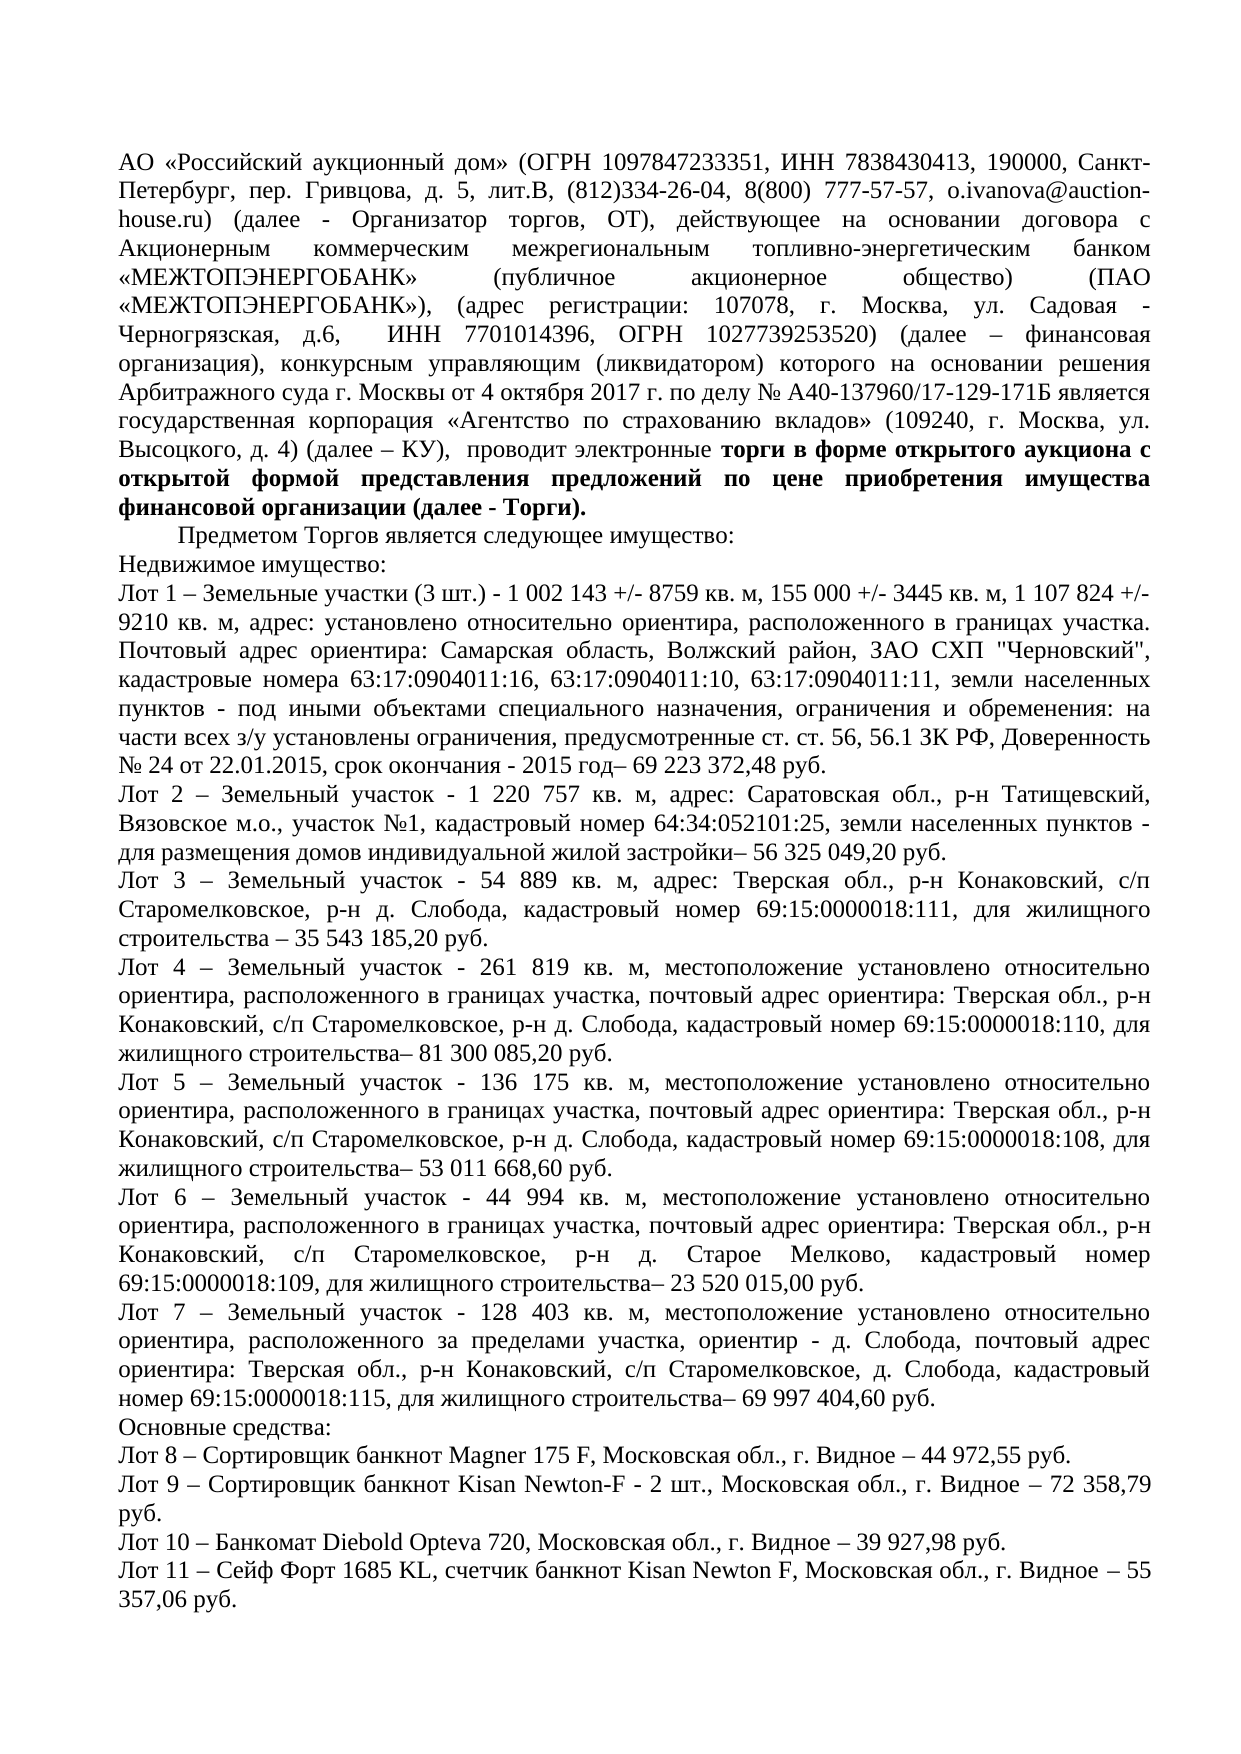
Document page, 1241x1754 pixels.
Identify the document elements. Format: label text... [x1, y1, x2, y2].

text Лот 3 – Земельный участок - 54 889 кв. м, адрес: Тверская обл., р-н Конаковский, с/п Старомелковское, р-н д. Слобода, кадастровый номер 69:15:0000018:111, для жилищного строительства – 35 543 185,20 руб. [118, 866, 1151, 952]
text АО «Российский аукционный дом» (ОГРН 1097847233351, ИНН 7838430413, 190000, Санкт-Петербург, пер. Гривцова, д. 5, лит.В, (812)334-26-04, 8(800) 777-57-57, o.ivanova@auction-house.ru) (далее - Организатор торгов, ОТ), действующее на основании договора с Акционерным коммерческим межрегиональным топливно-энергетическим банком «МЕЖТОПЭНЕРГОБАНК» (публичное акционерное общество) (ПАО «МЕЖТОПЭНЕРГОБАНК»), (адрес регистрации: 107078, г. Москва, ул. Садовая - Черногрязская, д.6, ИНН 7701014396, ОГРН 1027739253520) (далее – финансовая организация), конкурсным управляющим (ликвидатором) которого на основании решения Арбитражного суда г. Москвы от 4 октября 2017 г. по делу № А40-137960/17-129-171Б является государственная корпорация «Агентство по страхованию вкладов» (109240, г. Москва, ул. Высоцкого, д. 4) (далее – КУ), проводит электронные торги в форме открытого аукциона с открытой формой представления предложений по цене приобретения имущества финансовой организации (далее - Торги). [118, 147, 1151, 521]
text Лот 9 – Сортировщик банкнот Kisan Newton-F - 2 шт., Московская обл., г. Видное – 72 358,79 руб. [118, 1469, 1151, 1527]
text Основные средства: [118, 1412, 1151, 1441]
text Лот 6 – Земельный участок - 44 994 кв. м, местоположение установлено относительно ориентира, расположенного в границах участка, почтовый адрес ориентира: Тверская обл., р-н Конаковский, с/п Старомелковское, р-н д. Старое Мелково, кадастровый номер 69:15:0000018:109, для жилищного строительства– 23 520 015,00 руб. [118, 1182, 1151, 1297]
text Лот 2 – Земельный участок - 1 220 757 кв. м, адрес: Саратовская обл., р-н Татищевский, Вязовское м.о., участок №1, кадастровый номер 64:34:052101:25, земли населенных пунктов - для размещения домов индивидуальной жилой застройки– 56 325 049,20 руб. [118, 779, 1151, 866]
text Предметом Торгов является следующее имущество: [118, 521, 1151, 549]
text Недвижимое имущество: [118, 549, 1151, 578]
text Лот 8 – Сортировщик банкнот Magner 175 F, Московская обл., г. Видное – 44 972,55 руб. [118, 1441, 1151, 1469]
text Лот 7 – Земельный участок - 128 403 кв. м, местоположение установлено относительно ориентира, расположенного за пределами участка, ориентир - д. Слобода, почтовый адрес ориентира: Тверская обл., р-н Конаковский, с/п Старомелковское, д. Слобода, кадастровый номер 69:15:0000018:115, для жилищного строительства– 69 997 404,60 руб. [118, 1297, 1151, 1412]
text Лот 1 – Земельные участки (3 шт.) - 1 002 143 +/- 8759 кв. м, 155 000 +/- 3445 кв. м, 1 107 824 +/- 9210 кв. м, адрес: установлено относительно ориентира, расположенного в границах участка. Почтовый адрес ориентира: Самарская область, Волжский район, ЗАО СХП "Черновский", кадастровые номера 63:17:0904011:16, 63:17:0904011:10, 63:17:0904011:11, земли населенных пунктов - под иными объектами специального назначения, ограничения и обременения: на части всех з/у установлены ограничения, предусмотренные ст. ст. 56, 56.1 ЗК РФ, Доверенность № 24 от 22.01.2015, срок окончания - 2015 год– 69 223 372,48 руб. [118, 578, 1151, 779]
text Лот 11 – Сейф Форт 1685 KL, счетчик банкнот Kisan Newton F, Московская обл., г. Видное – 55 357,06 руб. [118, 1556, 1151, 1613]
text Лот 5 – Земельный участок - 136 175 кв. м, местоположение установлено относительно ориентира, расположенного в границах участка, почтовый адрес ориентира: Тверская обл., р-н Конаковский, с/п Старомелковское, р-н д. Слобода, кадастровый номер 69:15:0000018:108, для жилищного строительства– 53 011 668,60 руб. [118, 1067, 1151, 1182]
text Лот 4 – Земельный участок - 261 819 кв. м, местоположение установлено относительно ориентира, расположенного в границах участка, почтовый адрес ориентира: Тверская обл., р-н Конаковский, с/п Старомелковское, р-н д. Слобода, кадастровый номер 69:15:0000018:110, для жилищного строительства– 81 300 085,20 руб. [118, 952, 1151, 1067]
text Лот 10 – Банкомат Diebold Opteva 720, Московская обл., г. Видное – 39 927,98 руб. [118, 1527, 1151, 1556]
